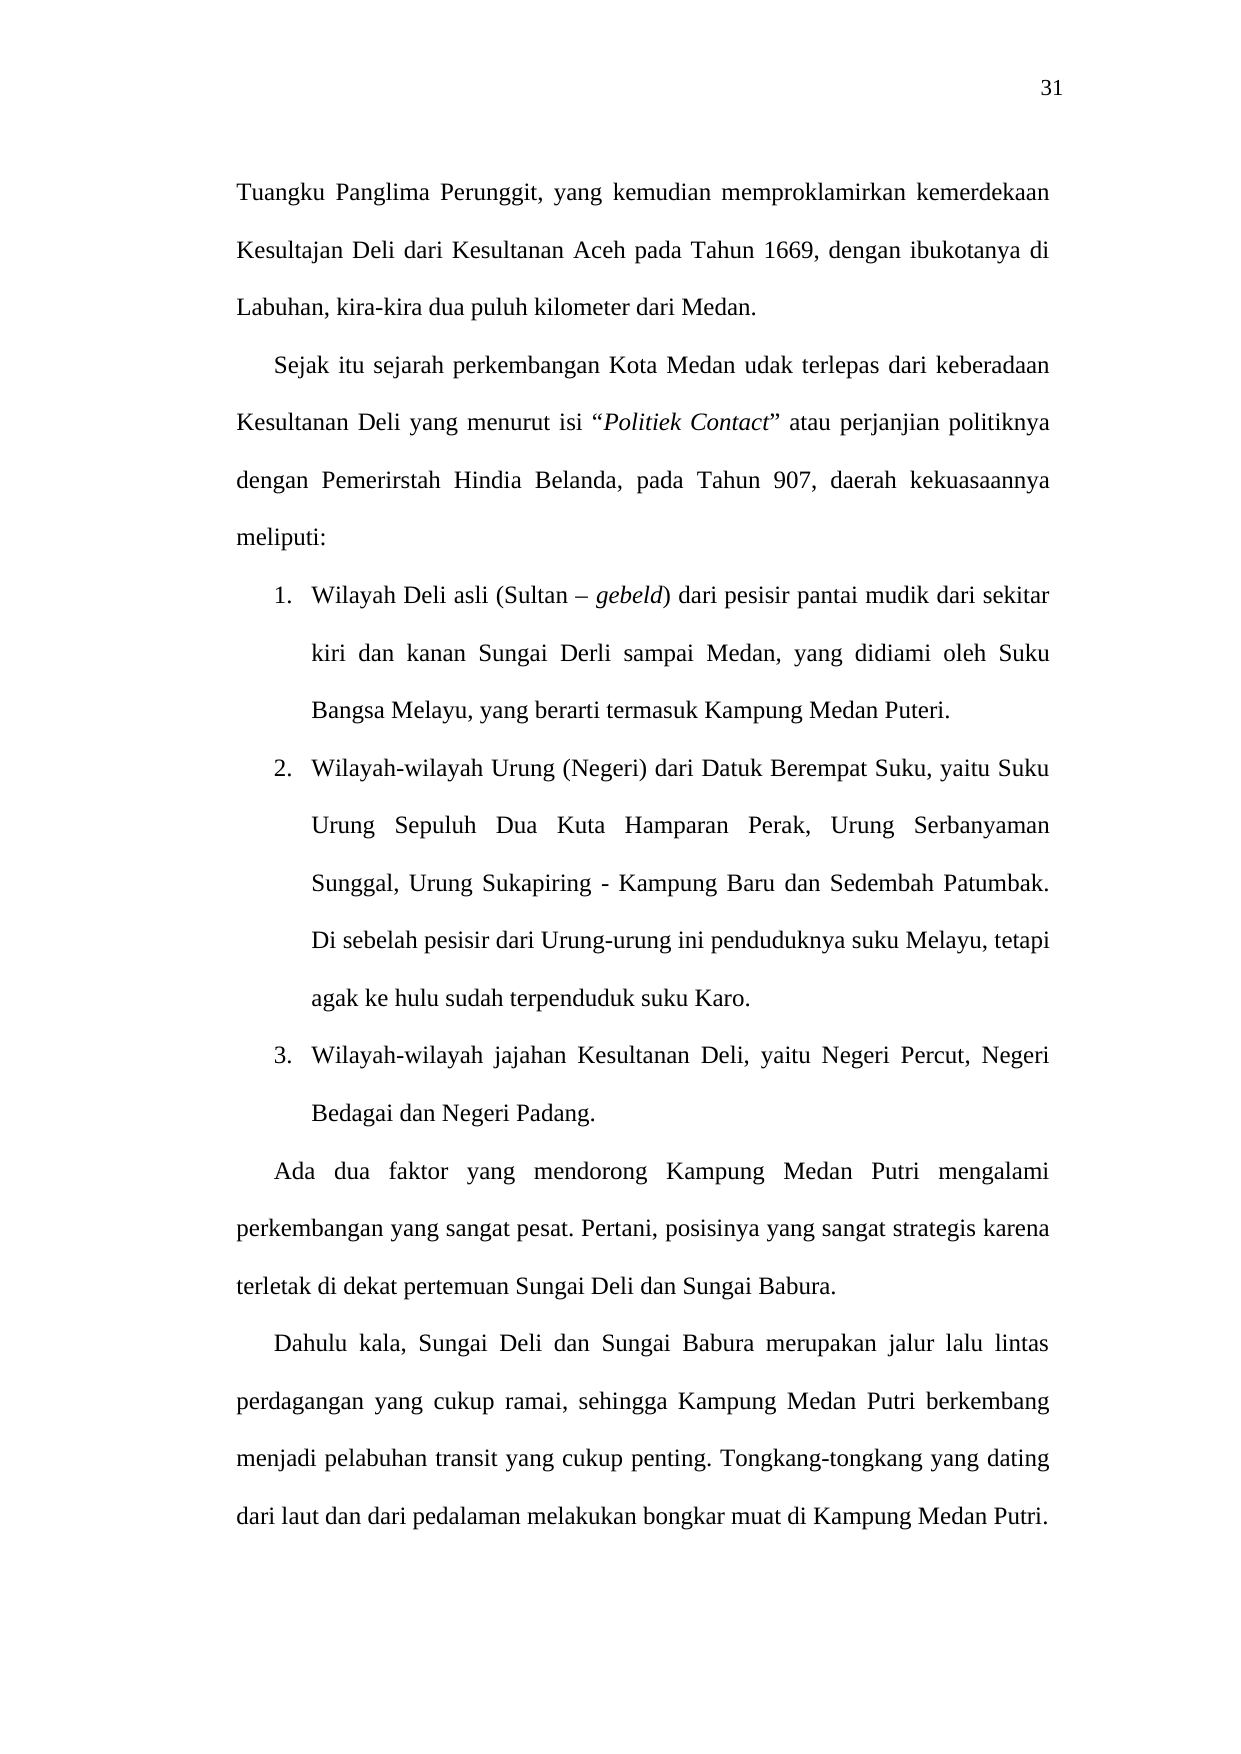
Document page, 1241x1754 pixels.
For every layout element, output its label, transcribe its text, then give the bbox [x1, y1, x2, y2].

text Ada dua faktor yang mendorong Kampung Medan Putri mengalami perkembangan yang sangat pesat. Pertani, posisinya yang sangat strategis karena terletak di dekat pertemuan Sungai Deli dan Sungai Babura. [236, 1156, 1050, 1299]
list Wilayah-wilayah jajahan Kesultanan Deli, yaitu Negeri Percut, Negeri Bedagai dan Negeri Padang. [274, 1041, 1050, 1127]
text Dahulu kala, Sungai Deli dan Sungai Babura merupakan jalur lalu lintas perdagangan yang cukup ramai, sehingga Kampung Medan Putri berkembang menjadi pelabuhan transit yang cukup penting. Tongkang-tongkang yang dating dari laut dan dari pedalaman melakukan bongkar muat di Kampung Medan Putri. [236, 1328, 1050, 1530]
list Wilayah-wilayah Urung (Negeri) dari Datuk Berempat Suku, yaitu Suku Urung Sepuluh Dua Kuta Hamparan Perak, Urung Serbanyaman Sunggal, Urung Sukapiring - Kampung Baru dan Sedembah Patumbak. Di sebelah pesisir dari Urung-urung ini penduduknya suku Melayu, tetapi agak ke hulu sudah terpenduduk suku Karo. [274, 753, 1050, 1012]
list Wilayah Deli asli (Sultan – gebeld) dari pesisir pantai mudik dari sekitar kiri dan kanan Sungai Derli sampai Medan, yang didiami oleh Suku Bangsa Melayu, yang berarti termasuk Kampung Medan Puteri. [274, 580, 1050, 724]
text Sejak itu sejarah perkembangan Kota Medan udak terlepas dari keberadaan Kesultanan Deli yang menurut isi “Politiek Contact” atau perjanjian politiknya dengan Pemerirstah Hindia Belanda, pada Tahun 907, daerah kekuasaannya meliputi: [236, 350, 1050, 551]
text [236, 177, 1050, 321]
